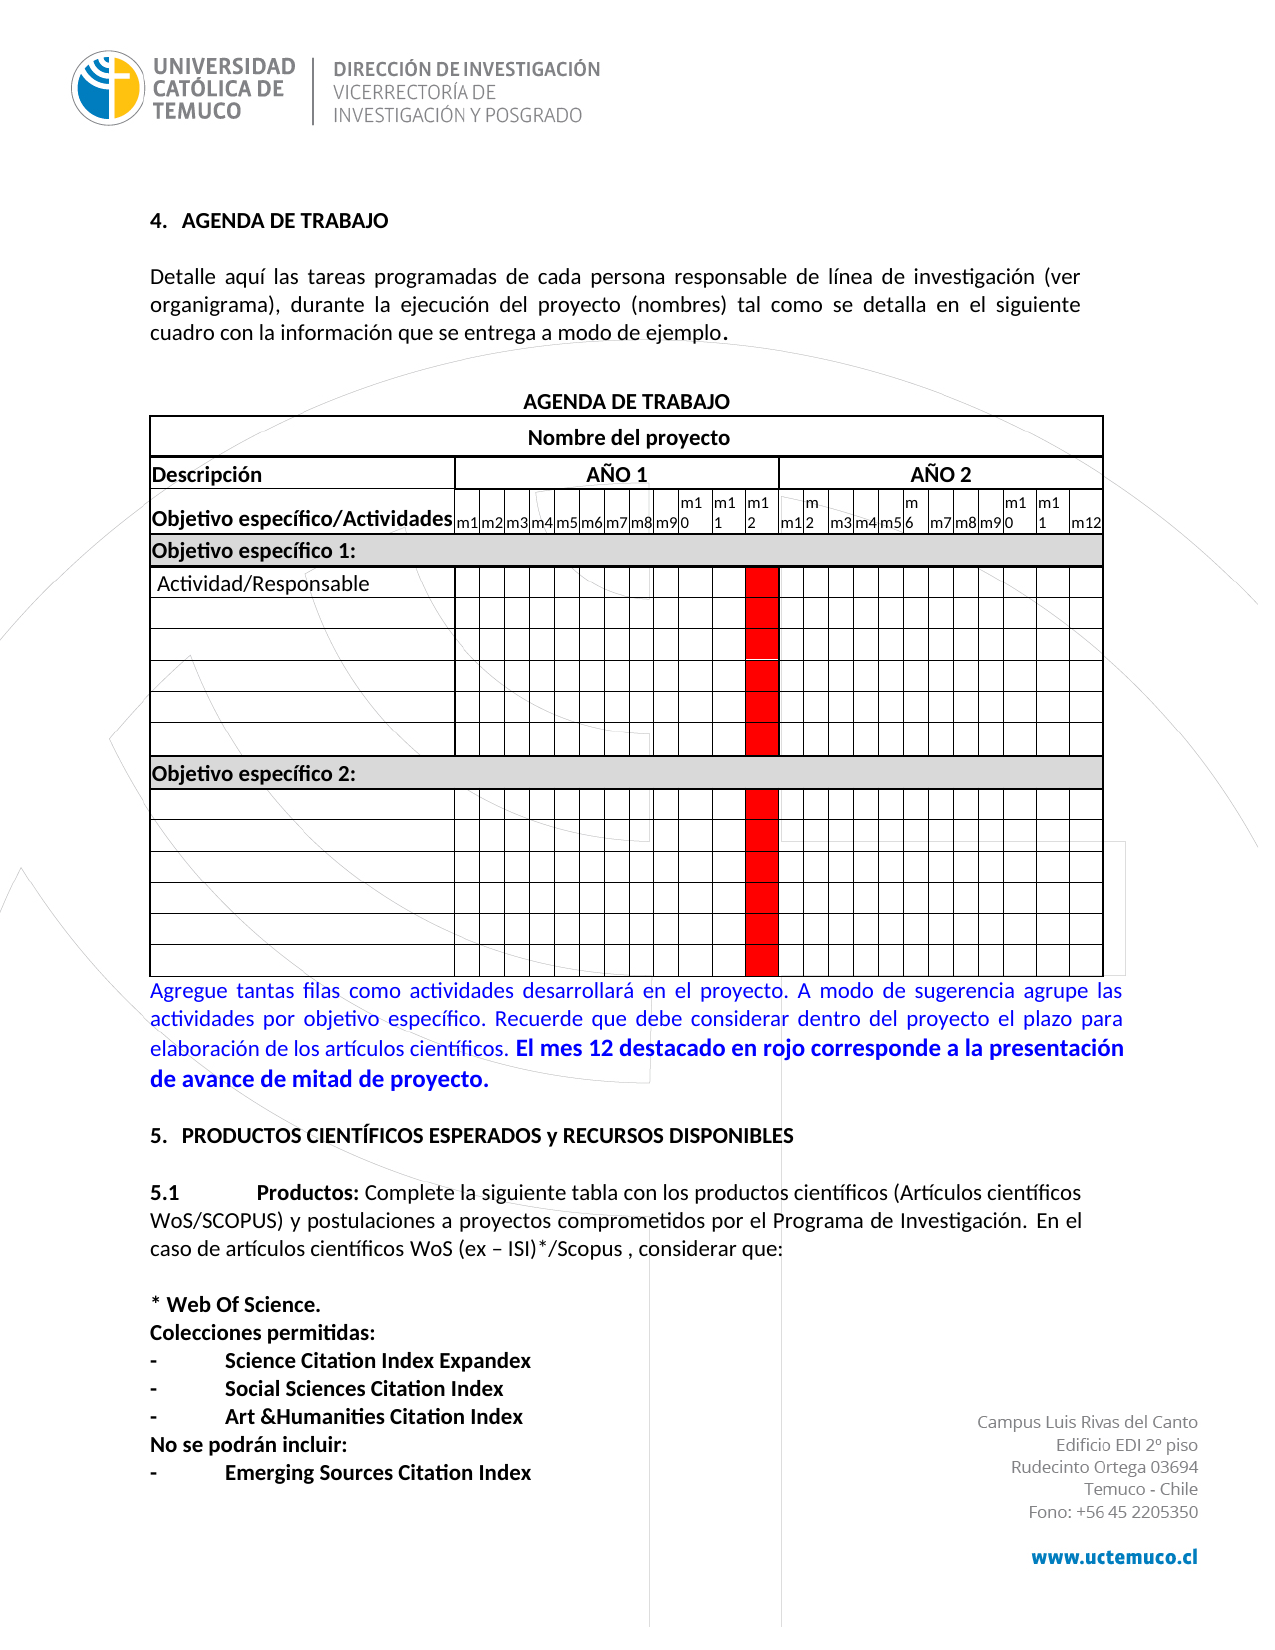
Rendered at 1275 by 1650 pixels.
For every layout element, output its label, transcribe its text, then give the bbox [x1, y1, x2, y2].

table_cell [780, 568, 803, 597]
table_cell [1037, 820, 1069, 851]
table_cell [780, 629, 803, 659]
table_cell [829, 820, 853, 851]
table_cell [456, 723, 479, 755]
table_cell [580, 723, 604, 755]
table_cell [630, 820, 653, 851]
table_cell [530, 852, 554, 882]
text * Web Of Science. [150, 1290, 1125, 1318]
table_cell [854, 790, 878, 819]
table_cell [530, 692, 554, 722]
table_cell [456, 568, 479, 597]
table_cell [713, 629, 745, 659]
table_cell [1004, 820, 1036, 851]
table_cell [929, 945, 953, 976]
table_cell [580, 629, 604, 659]
table_cell [854, 945, 878, 976]
table_cell [654, 629, 678, 659]
table_cell [580, 820, 604, 851]
table_cell [151, 945, 454, 976]
table_cell [979, 661, 1003, 691]
table_cell [854, 723, 878, 755]
table_cell [505, 820, 529, 851]
table_cell [979, 629, 1003, 659]
table_cell [555, 568, 579, 597]
table_cell [1037, 914, 1069, 944]
table_cell [929, 692, 953, 722]
table_cell [555, 723, 579, 755]
table_cell m6 [904, 490, 928, 532]
table_cell [929, 820, 953, 851]
table_cell [679, 723, 712, 755]
table_cell [1037, 883, 1069, 913]
table_cell [904, 598, 928, 628]
table_cell [630, 692, 653, 722]
table_cell [979, 820, 1003, 851]
table_cell m5 [879, 490, 903, 532]
table_cell [679, 629, 712, 659]
table_cell [605, 598, 629, 628]
table_cell [480, 629, 504, 659]
table_cell [879, 568, 903, 597]
table_cell [1070, 568, 1102, 597]
table_cell [151, 661, 454, 691]
table_cell [505, 723, 529, 755]
table_cell [555, 598, 579, 628]
table_cell [979, 914, 1003, 944]
table_cell [1070, 820, 1102, 851]
table_cell [555, 852, 579, 882]
picture [0, 0, 1263, 1632]
table_cell [555, 945, 579, 976]
table_cell [151, 598, 454, 628]
table_header AGENDA DE TRABAJO [150, 374, 1103, 415]
table_cell [530, 661, 554, 691]
table_cell [679, 914, 712, 944]
table_cell [879, 723, 903, 755]
table_cell [746, 883, 778, 913]
table_cell [580, 598, 604, 628]
table_cell [456, 692, 479, 722]
text Colecciones permitidas: [150, 1318, 1125, 1346]
table_cell [530, 883, 554, 913]
table_cell [954, 692, 978, 722]
table_cell [713, 914, 745, 944]
table_cell [1070, 914, 1102, 944]
table_cell [455, 790, 479, 819]
table_cell [713, 692, 745, 722]
table_cell [505, 914, 529, 944]
table_cell [879, 883, 903, 913]
table_cell [879, 852, 903, 882]
table_cell [630, 723, 653, 755]
table_cell [654, 790, 678, 819]
table_cell [746, 598, 778, 628]
table_cell [654, 661, 678, 691]
table_cell [580, 790, 604, 819]
table_cell [779, 914, 803, 944]
table_cell [1004, 790, 1036, 819]
table_cell AÑO 2 [780, 458, 1102, 488]
table_cell [1037, 790, 1069, 819]
table_cell [605, 723, 629, 755]
table_cell [530, 723, 554, 755]
text Agregue tantas filas como actividades desarrollará en el proyecto. A modo de sugerencia agrupe las actividades por objetivo específico. Recuerde que debe considerar dentro del proyecto el plazo para elaboración de los artículos científicos. El mes 12 destacado en rojo corresponde a la presentación de avance de mitad de proyecto. [150, 977, 1125, 1094]
table_cell [746, 568, 778, 597]
table_cell [605, 629, 629, 659]
table_cell [854, 692, 878, 722]
table_cell [954, 945, 978, 976]
table_cell [779, 820, 803, 851]
table_cell [151, 629, 454, 659]
table_cell [979, 692, 1003, 722]
table_cell [555, 820, 579, 851]
table_cell [654, 914, 678, 944]
table_cell [954, 914, 978, 944]
table_cell [505, 661, 529, 691]
table_cell m7 [929, 490, 953, 532]
table_cell [630, 914, 653, 944]
table_cell [779, 852, 803, 882]
table_cell m2 [804, 490, 828, 532]
table_cell [929, 883, 953, 913]
table_cell [480, 692, 504, 722]
table_cell [879, 914, 903, 944]
table_cell [879, 661, 903, 691]
table_cell [1070, 692, 1102, 722]
table_cell [605, 790, 629, 819]
table_cell [505, 568, 529, 597]
table_cell [713, 790, 745, 819]
table_cell [804, 629, 828, 659]
table_cell [829, 692, 853, 722]
table_cell [713, 820, 745, 851]
table_cell [804, 723, 828, 755]
table_cell [829, 914, 853, 944]
table_cell [505, 852, 529, 882]
table_cell [879, 692, 903, 722]
text 5. PRODUCTOS CIENTÍFICOS ESPERADOS y RECURSOS DISPONIBLES [150, 1122, 1082, 1150]
table_cell [679, 692, 712, 722]
table_cell [1004, 945, 1036, 976]
table_cell [1070, 598, 1102, 628]
table_cell [580, 914, 604, 944]
table_cell [679, 945, 712, 976]
table_cell [746, 723, 778, 755]
table_cell [1004, 883, 1036, 913]
table_cell [679, 790, 712, 819]
table_cell [630, 568, 653, 597]
table_cell [954, 852, 978, 882]
table_cell [713, 852, 745, 882]
table_cell [713, 723, 745, 755]
table_cell [804, 790, 828, 819]
table_cell [746, 945, 778, 976]
table_cell [654, 945, 678, 976]
table_cell [1070, 883, 1102, 913]
table_cell [1037, 661, 1069, 691]
table_cell Objetivo específico 1: [151, 535, 1102, 565]
table_cell [1070, 790, 1102, 819]
table_cell [854, 629, 878, 659]
table_cell [555, 883, 579, 913]
table_cell AÑO 1 [456, 458, 778, 488]
table_cell [654, 723, 678, 755]
table_cell [1037, 852, 1069, 882]
table_cell [854, 568, 878, 597]
table_cell [630, 852, 653, 882]
table_cell [829, 945, 853, 976]
table_cell [804, 568, 828, 597]
table_cell [954, 790, 978, 819]
text Detalle aquí las tareas programadas de cada persona responsable de línea de investigación (ver organigrama), durante la ejecución del proyecto (nombres) tal como se detalla en el siguiente cuadro con la información que se entrega a modo de ejemplo. [150, 262, 1082, 346]
table_cell [1037, 692, 1069, 722]
table_cell [904, 883, 928, 913]
table_cell [879, 820, 903, 851]
table_cell [151, 692, 454, 722]
table_cell m5 [555, 490, 579, 532]
table_cell [929, 568, 953, 597]
table_cell [455, 945, 479, 976]
table_cell [804, 852, 828, 882]
table_cell [879, 945, 903, 976]
table_cell [1037, 945, 1069, 976]
table_cell [904, 820, 928, 851]
table_cell [630, 883, 653, 913]
table_cell [679, 598, 712, 628]
table_cell [829, 790, 853, 819]
table_cell [605, 820, 629, 851]
table_cell [456, 629, 479, 659]
table_cell m12 [1070, 490, 1102, 532]
table_cell [605, 852, 629, 882]
table_cell [804, 661, 828, 691]
table_cell [654, 692, 678, 722]
table_cell [1004, 692, 1036, 722]
table_cell m7 [605, 490, 629, 532]
table_cell m11 [713, 490, 745, 532]
table_cell [555, 661, 579, 691]
table_cell [854, 852, 878, 882]
table_cell [480, 661, 504, 691]
table_cell [630, 790, 653, 819]
table_cell [746, 692, 778, 722]
table_cell Nombre del proyecto [151, 417, 1102, 455]
table_cell [530, 790, 554, 819]
table_cell [480, 883, 504, 913]
table_cell [979, 852, 1003, 882]
table_cell [480, 852, 504, 882]
table_cell [555, 692, 579, 722]
table_cell [679, 568, 712, 597]
table_cell [1037, 629, 1069, 659]
table_cell [779, 790, 803, 819]
table_cell [151, 883, 454, 913]
table_cell m1 [455, 490, 479, 532]
table_cell [954, 661, 978, 691]
table_cell [854, 820, 878, 851]
table_cell Descripción [151, 458, 454, 488]
table_cell Actividad/Responsable [151, 568, 454, 597]
table_cell [1070, 629, 1102, 659]
table_cell [1004, 568, 1036, 597]
table_cell [505, 790, 529, 819]
table_cell [151, 723, 454, 755]
table_cell [904, 629, 928, 659]
table_cell [480, 790, 504, 819]
table_cell [854, 914, 878, 944]
table_cell [780, 723, 803, 755]
table_cell [480, 820, 504, 851]
table_cell [954, 723, 978, 755]
table_cell [713, 945, 745, 976]
table_cell [954, 568, 978, 597]
table_cell [954, 820, 978, 851]
table_cell [505, 945, 529, 976]
table_cell [1037, 723, 1069, 755]
table_cell [929, 914, 953, 944]
table_cell [979, 598, 1003, 628]
table_cell [480, 914, 504, 944]
table_cell [455, 820, 479, 851]
table_cell [929, 723, 953, 755]
text - Art &Humanities Citation Index [150, 1402, 1125, 1430]
table_cell [530, 945, 554, 976]
table_cell [713, 883, 745, 913]
table_cell m2 [480, 490, 504, 532]
table_cell [580, 692, 604, 722]
table_cell m4 [854, 490, 878, 532]
table_cell [530, 629, 554, 659]
table_cell [746, 629, 778, 659]
table_cell [580, 852, 604, 882]
table_cell [979, 723, 1003, 755]
table_cell [1070, 661, 1102, 691]
table_cell [904, 723, 928, 755]
table_cell [854, 883, 878, 913]
table_cell [505, 883, 529, 913]
table_cell [954, 629, 978, 659]
table_cell [605, 914, 629, 944]
table_cell [530, 568, 554, 597]
table_cell [713, 568, 745, 597]
table_cell [151, 852, 454, 882]
table_cell [480, 945, 504, 976]
table_cell [954, 598, 978, 628]
table_cell [1004, 723, 1036, 755]
table_cell [713, 598, 745, 628]
table_cell [829, 883, 853, 913]
table_cell [829, 723, 853, 755]
table_cell [854, 598, 878, 628]
table_cell [1037, 568, 1069, 597]
table_cell [904, 568, 928, 597]
table_cell [904, 790, 928, 819]
table_cell m8 [954, 490, 978, 532]
table_cell [1037, 598, 1069, 628]
table_cell [580, 883, 604, 913]
table_cell m4 [530, 490, 554, 532]
table_cell [780, 692, 803, 722]
table_cell [904, 661, 928, 691]
table_cell [804, 820, 828, 851]
table_cell [455, 883, 479, 913]
table_cell [1004, 914, 1036, 944]
table_cell [151, 790, 454, 819]
table_cell m9 [654, 490, 678, 532]
table_cell [904, 692, 928, 722]
table_cell [1070, 852, 1102, 882]
table_cell m10 [679, 490, 712, 532]
table_cell [854, 661, 878, 691]
table_cell [505, 692, 529, 722]
table_cell [779, 945, 803, 976]
table_cell [679, 661, 712, 691]
table_cell [555, 790, 579, 819]
table_cell [480, 723, 504, 755]
table_cell m3 [829, 490, 853, 532]
text - Science Citation Index Expandex [150, 1346, 1125, 1374]
table_cell [605, 945, 629, 976]
table_cell [746, 820, 778, 851]
table_cell [1004, 629, 1036, 659]
table_cell [904, 945, 928, 976]
table_cell [530, 820, 554, 851]
table_cell [829, 629, 853, 659]
table_cell [505, 598, 529, 628]
table_cell [929, 629, 953, 659]
table_cell [654, 568, 678, 597]
table_cell [555, 629, 579, 659]
table_cell [605, 568, 629, 597]
table_cell [779, 883, 803, 913]
table_cell [630, 661, 653, 691]
table_cell [829, 852, 853, 882]
table_cell [580, 661, 604, 691]
table_cell [804, 945, 828, 976]
table_cell m11 [1037, 490, 1069, 532]
table_cell [605, 661, 629, 691]
table_cell [530, 598, 554, 628]
table_cell [713, 661, 745, 691]
table_cell [904, 852, 928, 882]
table_cell [929, 790, 953, 819]
table_cell [630, 598, 653, 628]
table_cell [455, 852, 479, 882]
table_cell [829, 598, 853, 628]
table_cell [1070, 723, 1102, 755]
text No se podrán incluir: [150, 1430, 1125, 1458]
table_cell [679, 820, 712, 851]
table_cell [1004, 598, 1036, 628]
table_cell [555, 914, 579, 944]
table_cell [530, 914, 554, 944]
table_cell [630, 945, 653, 976]
table_cell [580, 568, 604, 597]
table_cell [746, 661, 778, 691]
table_cell m3 [505, 490, 529, 532]
table_cell [605, 883, 629, 913]
table_cell [979, 945, 1003, 976]
table_cell [929, 661, 953, 691]
table_cell [456, 598, 479, 628]
table_cell [979, 883, 1003, 913]
table_cell Objetivo específico/Actividades [151, 489, 454, 532]
table_cell [455, 914, 479, 944]
table_cell [804, 598, 828, 628]
table_cell [679, 852, 712, 882]
table_cell [456, 661, 479, 691]
table_cell [151, 914, 454, 944]
table_cell [505, 629, 529, 659]
text - Emerging Sources Citation Index [150, 1458, 1125, 1486]
table_cell [979, 790, 1003, 819]
text 4. AGENDA DE TRABAJO [150, 206, 1082, 234]
table_cell [1070, 945, 1102, 976]
table_cell m10 [1004, 490, 1036, 532]
table_cell m9 [979, 490, 1003, 532]
table_cell [746, 852, 778, 882]
table_cell [746, 914, 778, 944]
table_cell m8 [630, 490, 653, 532]
table_cell [679, 883, 712, 913]
table_cell [605, 692, 629, 722]
table_cell [979, 568, 1003, 597]
table_cell [746, 790, 778, 819]
table_cell [904, 914, 928, 944]
table_cell [654, 883, 678, 913]
table_cell [480, 598, 504, 628]
table_cell [780, 661, 803, 691]
table_cell [879, 598, 903, 628]
table_cell [929, 852, 953, 882]
table_cell [654, 820, 678, 851]
table_cell [580, 945, 604, 976]
table_cell [929, 598, 953, 628]
table_cell m1 [779, 490, 803, 532]
table_cell [654, 598, 678, 628]
table_cell [954, 883, 978, 913]
table_cell Objetivo específico 2: [151, 757, 1102, 788]
table_cell [879, 790, 903, 819]
table_cell [829, 661, 853, 691]
table_cell [804, 883, 828, 913]
table_cell [1004, 852, 1036, 882]
table_cell [829, 568, 853, 597]
table_cell [804, 692, 828, 722]
text - Social Sciences Citation Index [150, 1374, 1125, 1402]
table_cell [1004, 661, 1036, 691]
table_cell m12 [746, 490, 778, 532]
table_cell [480, 568, 504, 597]
table_cell [630, 629, 653, 659]
table_cell m6 [580, 490, 604, 532]
table_cell [654, 852, 678, 882]
table_cell [780, 598, 803, 628]
table_cell [804, 914, 828, 944]
text 5.1 Productos: Complete la siguiente tabla con los productos científicos (Artículos científicos WoS/SCOPUS) y postulaciones a proyectos comprometidos por el Programa de Investigación. En el caso de artículos científicos WoS (ex – ISI)*/Scopus , considerar que: [150, 1178, 1082, 1262]
table_cell [879, 629, 903, 659]
table_cell [151, 820, 454, 851]
